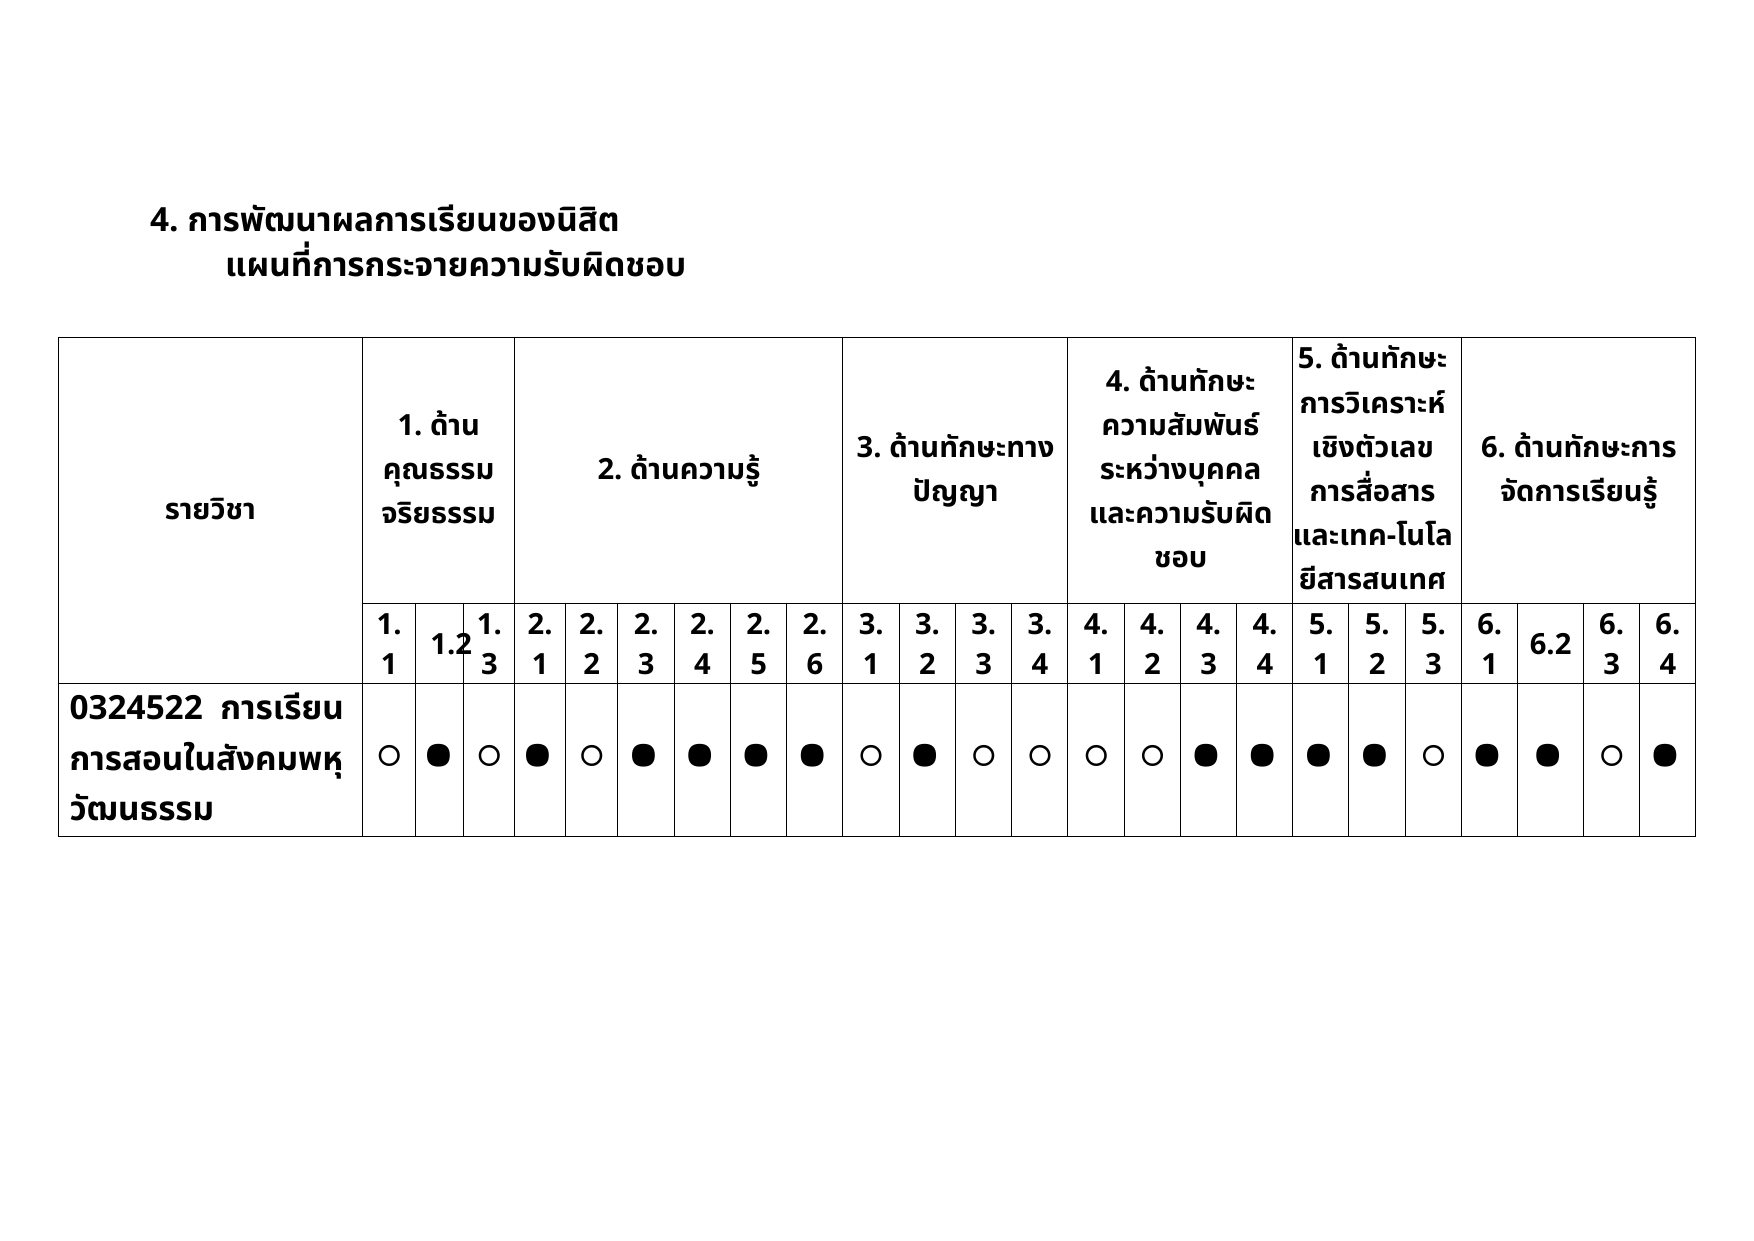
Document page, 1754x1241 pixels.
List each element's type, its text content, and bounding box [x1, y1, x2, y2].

table_header 2. ด้านความรู้ [515, 338, 842, 603]
table_cell 5.3 [1406, 604, 1461, 683]
table_cell [900, 684, 955, 836]
table_cell [1584, 684, 1639, 836]
table_cell 4.1 [1068, 604, 1124, 683]
table_cell [1125, 684, 1180, 836]
table_cell 6.1 [1462, 604, 1517, 683]
table_cell 6.2 [1518, 604, 1583, 683]
table_header 5. ด้านทักษะการวิเคราะห์เชิงตัวเลข การสื่อสารและเทค-โนโลยีสารสนเทศ [1293, 338, 1461, 603]
table_cell 0324522 การเรียนการสอนในสังคมพหุวัฒนธรรม [59, 684, 362, 836]
table_cell 3.3 [956, 604, 1011, 683]
table_cell 1.3 [464, 604, 514, 683]
table_cell 2.3 [618, 604, 674, 683]
table_cell 6.4 [1640, 604, 1695, 683]
table_header 6. ด้านทักษะการจัดการเรียนรู้ [1462, 338, 1695, 603]
table_header 3. ด้านทักษะทางปัญญา [843, 338, 1067, 603]
table_cell [1518, 684, 1583, 836]
table_cell 5.1 [1293, 604, 1348, 683]
table_cell [1293, 684, 1348, 836]
table_cell [1640, 684, 1695, 836]
table_cell [1012, 684, 1067, 836]
table_cell [1068, 684, 1124, 836]
text แผนที่การกระจายความรับผิดชอบ [150, 241, 1604, 291]
table_cell 2.6 [787, 604, 842, 683]
table_header รายวิชา [59, 338, 362, 683]
table_cell [363, 684, 415, 836]
table_cell 4.4 [1237, 604, 1292, 683]
table_cell 5.2 [1349, 604, 1405, 683]
table_cell [675, 684, 730, 836]
table_cell 2.5 [731, 604, 786, 683]
table_cell 6.3 [1584, 604, 1639, 683]
table_cell [1349, 684, 1405, 836]
table_cell [1237, 684, 1292, 836]
table_cell [1181, 684, 1236, 836]
table_cell [731, 684, 786, 836]
table_cell 4.3 [1181, 604, 1236, 683]
text 4. การพัฒนาผลการเรียนของนิสิต [150, 195, 1604, 241]
table_cell [956, 684, 1011, 836]
table_cell [464, 684, 514, 836]
table_cell 3.4 [1012, 604, 1067, 683]
table_cell [1406, 684, 1461, 836]
table_cell 2.1 [515, 604, 565, 683]
table_cell [416, 684, 463, 836]
table_header 1. ด้านคุณธรรม จริยธรรม [363, 338, 514, 603]
table_cell 3.2 [900, 604, 955, 683]
table_cell 1.1 [363, 604, 415, 683]
table_cell [515, 684, 565, 836]
table_cell [787, 684, 842, 836]
table_cell [566, 684, 617, 836]
table_cell 3.1 [843, 604, 899, 683]
table_cell 2.4 [675, 604, 730, 683]
table_header 4. ด้านทักษะความสัมพันธ์ระหว่างบุคคลและความรับผิดชอบ [1068, 338, 1292, 603]
table_cell 1.2 [416, 604, 463, 683]
table_cell [843, 684, 899, 836]
table_cell 2.2 [566, 604, 617, 683]
table_cell 4.2 [1125, 604, 1180, 683]
table_cell [618, 684, 674, 836]
table_cell [1462, 684, 1517, 836]
